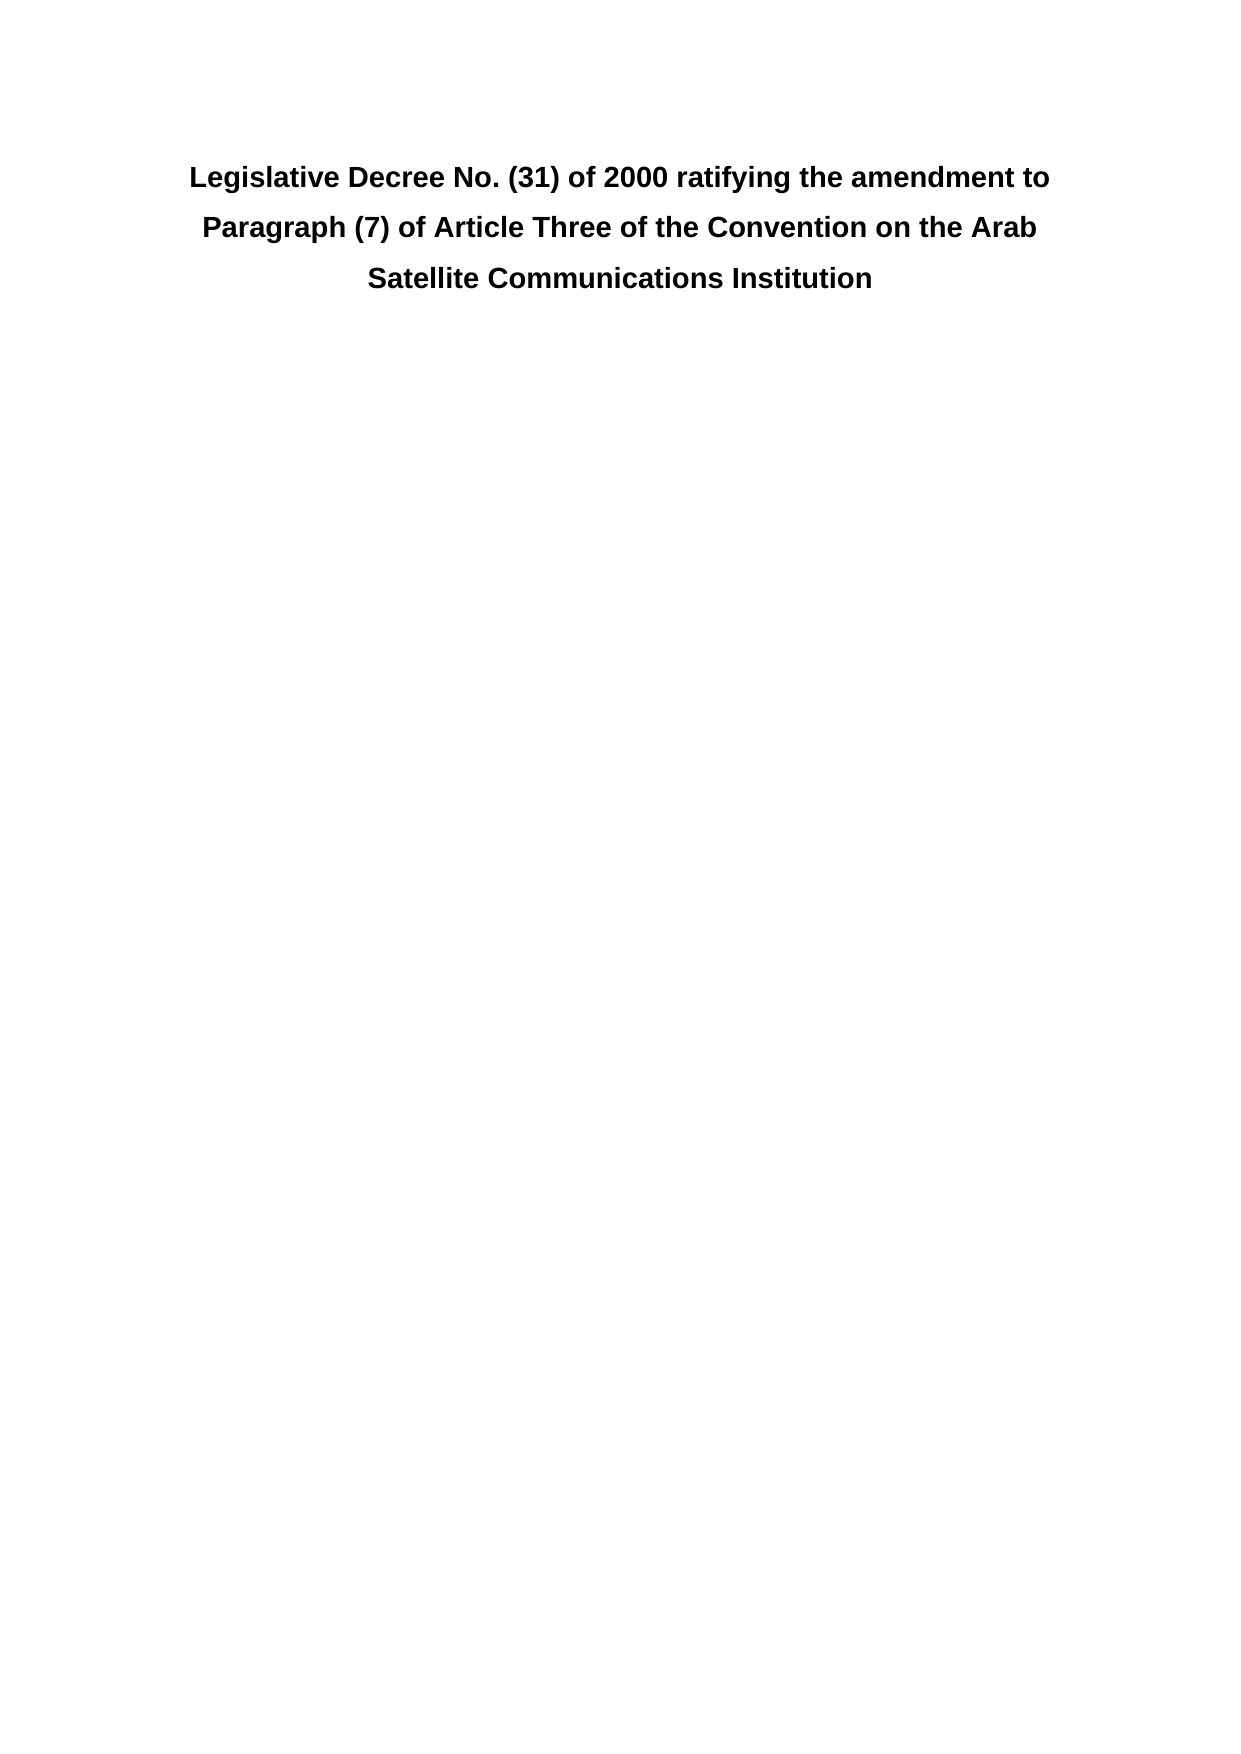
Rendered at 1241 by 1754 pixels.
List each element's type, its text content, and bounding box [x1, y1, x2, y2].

text Legislative Decree No. (31) of 2000 ratifying the amendment to Paragraph (7) of Article Three of the Convention on the Arab Satellite Communications Institution [148, 160, 1093, 294]
